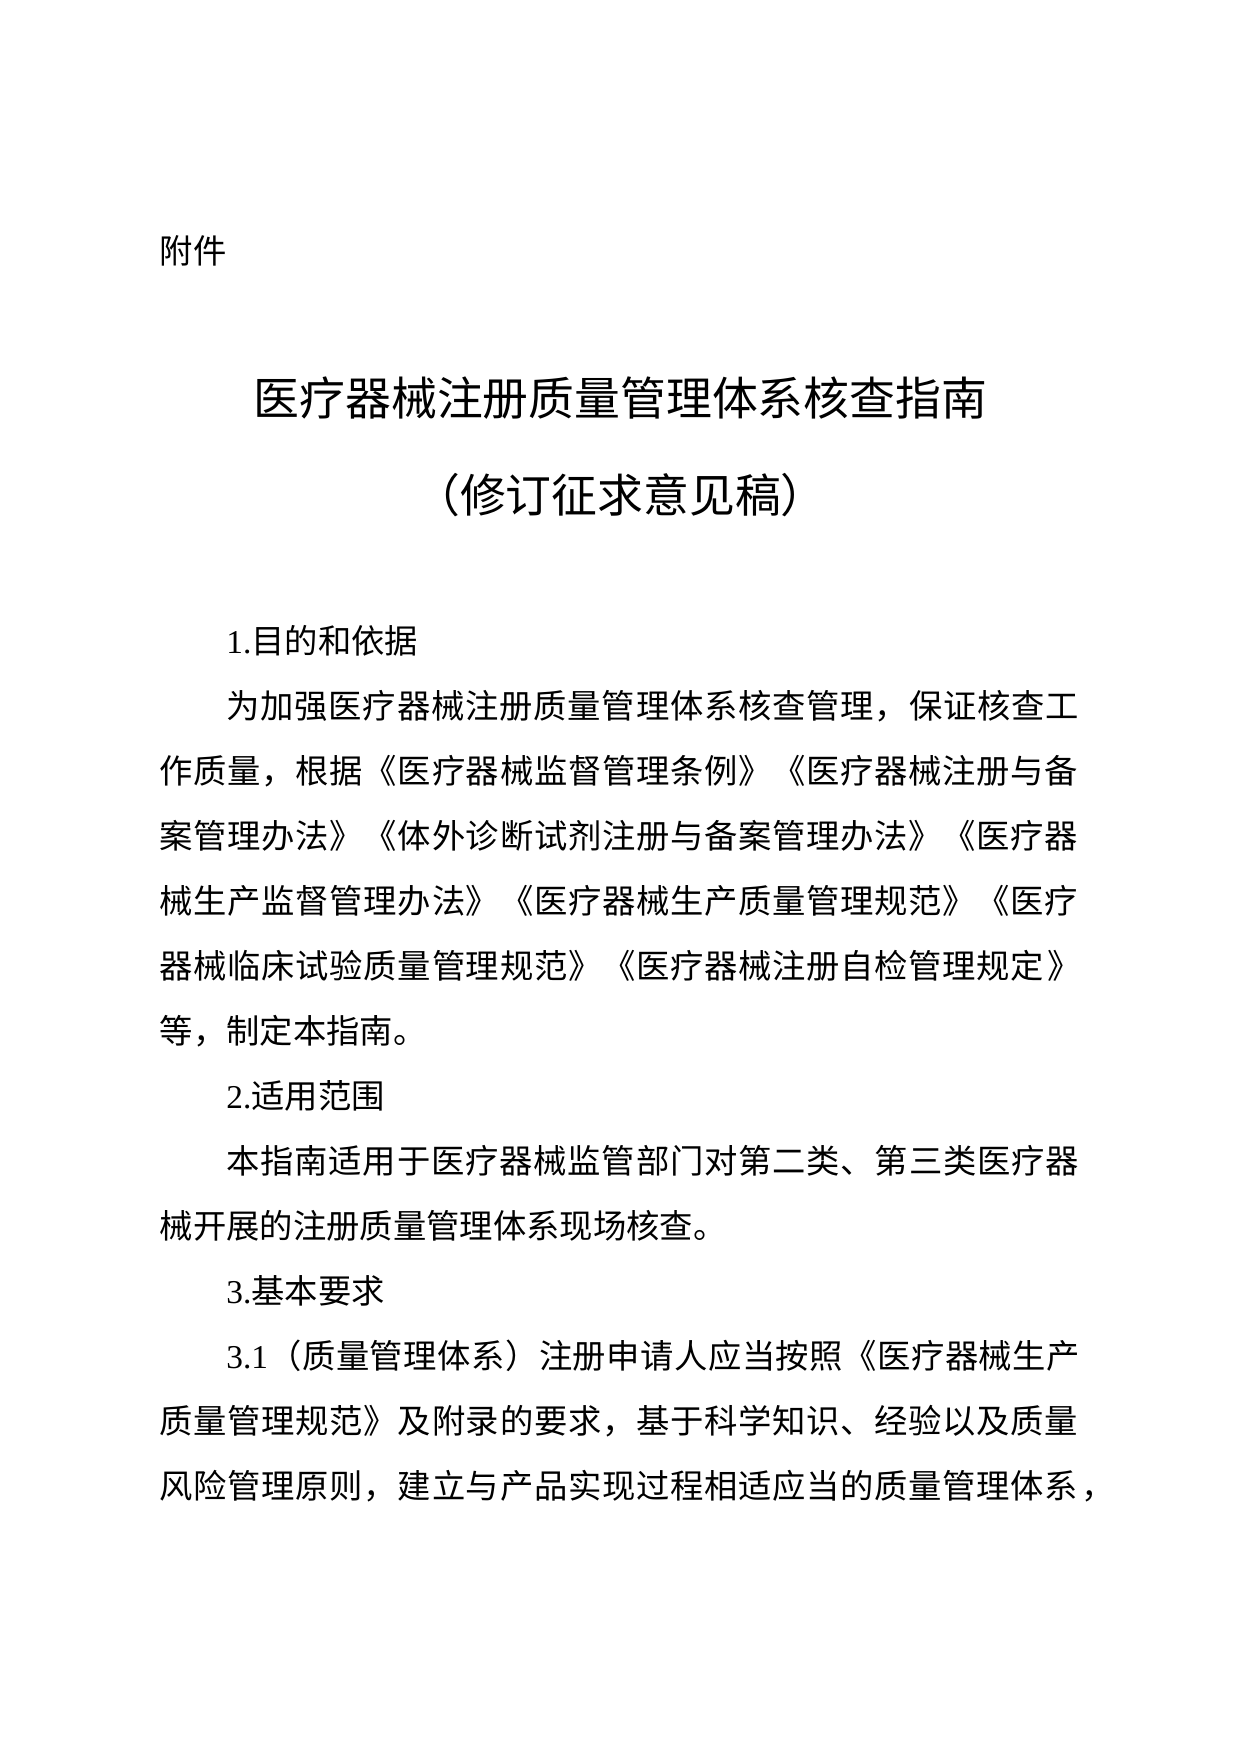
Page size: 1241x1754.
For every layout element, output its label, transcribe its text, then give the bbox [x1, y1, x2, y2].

text 本指南适用于医疗器械监管部门对第二类、第三类医疗器械开展的注册质量管理体系现场核查。 [159, 1127, 1081, 1257]
text 3.基本要求 [159, 1257, 1081, 1322]
text （修订征求意见稿） [159, 444, 1081, 542]
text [159, 1322, 1081, 1517]
text 附件 [159, 217, 1081, 282]
text 为加强医疗器械注册质量管理体系核查管理，保证核查工作质量，根据《医疗器械监督管理条例》《医疗器械注册与备案管理办法》《体外诊断试剂注册与备案管理办法》《医疗器械生产监督管理办法》《医疗器械生产质量管理规范》《医疗器械临床试验质量管理规范》《医疗器械注册自检管理规定》等，制定本指南。 [159, 672, 1081, 1062]
text 医疗器械注册质量管理体系核查指南 [159, 347, 1081, 444]
text 1.目的和依据 [159, 607, 1081, 672]
text 2.适用范围 [159, 1062, 1081, 1127]
